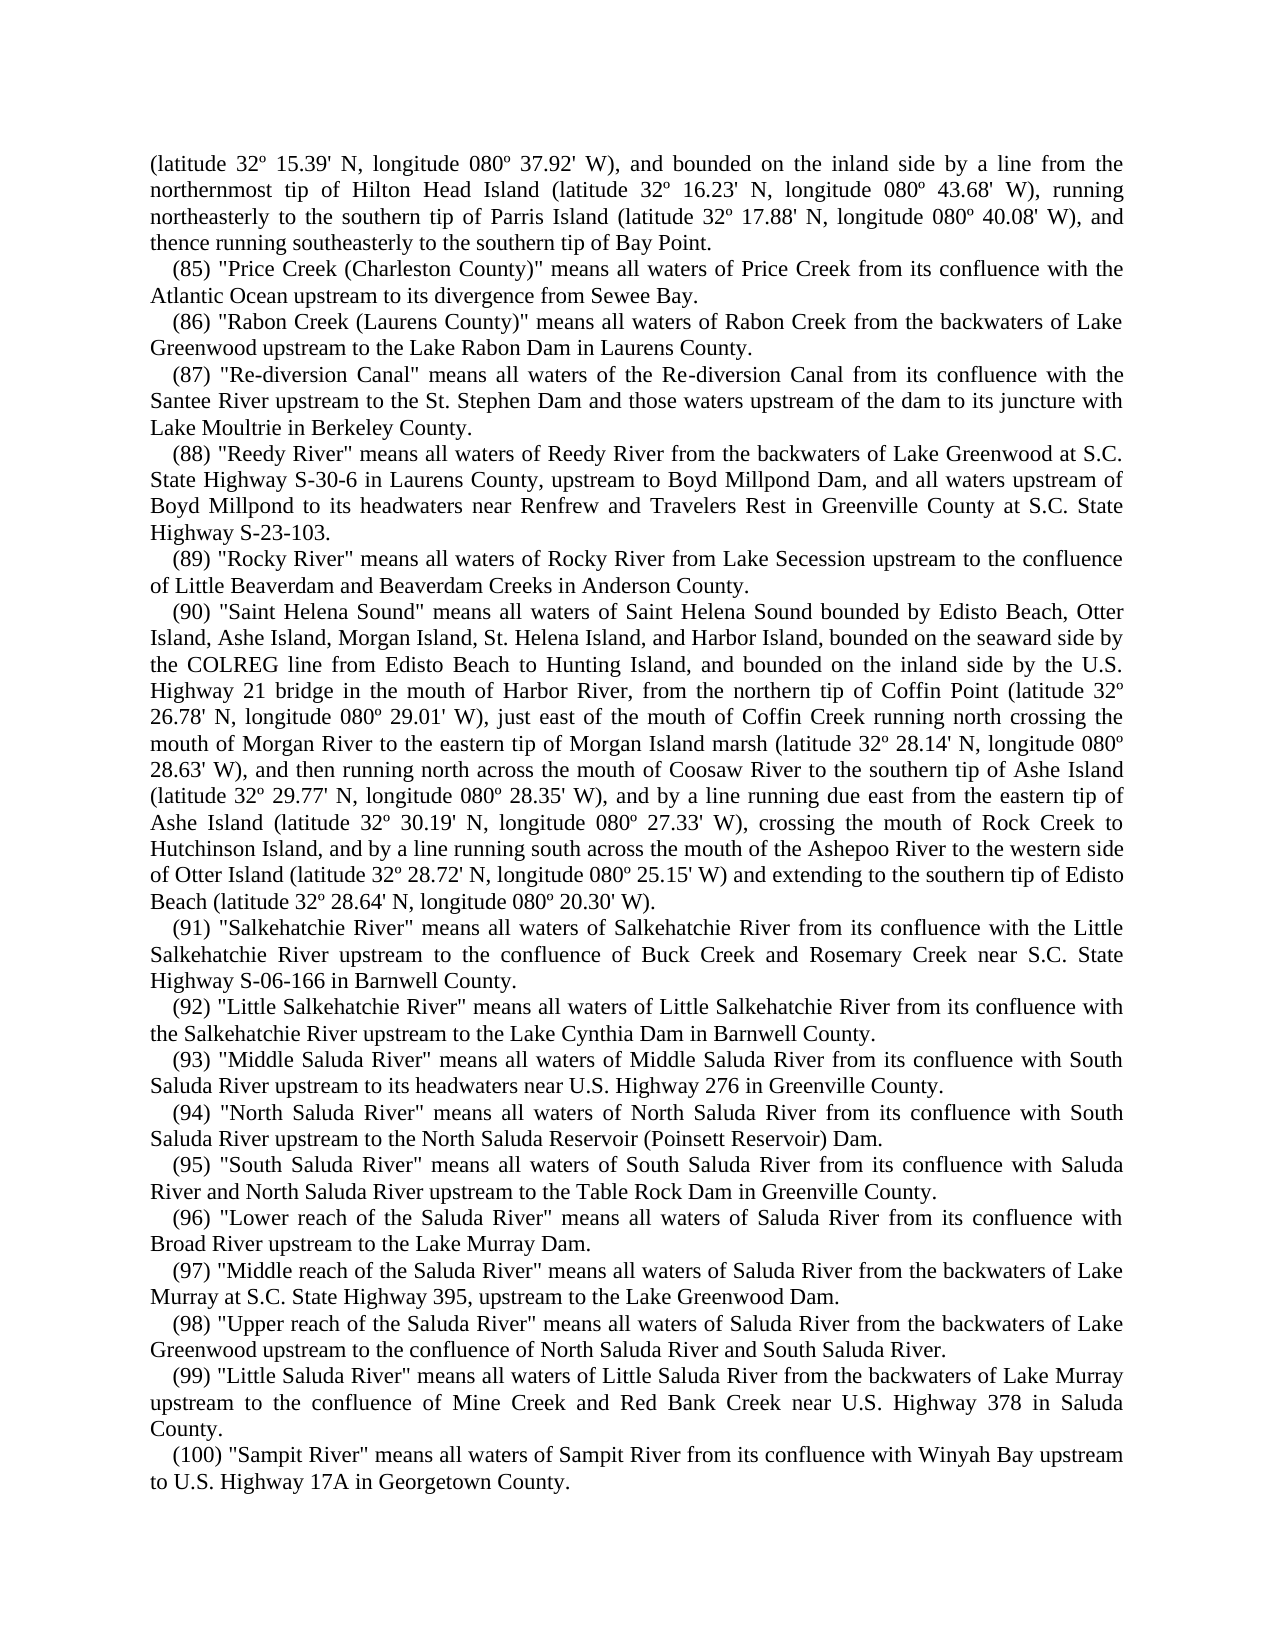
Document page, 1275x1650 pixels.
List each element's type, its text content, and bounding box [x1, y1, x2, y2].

text (85) "Price Creek (Charleston County)" means all waters of Price Creek from its confluence with the Atlantic Ocean upstream to its divergence from Sewee Bay. [150, 255, 1125, 308]
text (99) "Little Saluda River" means all waters of Little Saluda River from the backwaters of Lake Murray upstream to the confluence of Mine Creek and Red Bank Creek near U.S. Highway 378 in Saluda County. [150, 1362, 1125, 1441]
text (91) "Salkehatchie River" means all waters of Salkehatchie River from its confluence with the Little Salkehatchie River upstream to the confluence of Buck Creek and Rosemary Creek near S.C. State Highway S-06-166 in Barnwell County. [150, 914, 1125, 993]
text (93) "Middle Saluda River" means all waters of Middle Saluda River from its confluence with South Saluda River upstream to its headwaters near U.S. Highway 276 in Greenville County. [150, 1046, 1125, 1099]
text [150, 150, 1125, 255]
text (98) "Upper reach of the Saluda River" means all waters of Saluda River from the backwaters of Lake Greenwood upstream to the confluence of North Saluda River and South Saluda River. [150, 1309, 1125, 1362]
text (96) "Lower reach of the Saluda River" means all waters of Saluda River from its confluence with Broad River upstream to the Lake Murray Dam. [150, 1204, 1125, 1257]
text (89) "Rocky River" means all waters of Rocky River from Lake Secession upstream to the confluence of Little Beaverdam and Beaverdam Creeks in Anderson County. [150, 545, 1125, 598]
text (94) "North Saluda River" means all waters of North Saluda River from its confluence with South Saluda River upstream to the North Saluda Reservoir (Poinsett Reservoir) Dam. [150, 1099, 1125, 1151]
text (97) "Middle reach of the Saluda River" means all waters of Saluda River from the backwaters of Lake Murray at S.C. State Highway 395, upstream to the Lake Greenwood Dam. [150, 1257, 1125, 1309]
text (95) "South Saluda River" means all waters of South Saluda River from its confluence with Saluda River and North Saluda River upstream to the Table Rock Dam in Greenville County. [150, 1151, 1125, 1204]
text (87) "Re-diversion Canal" means all waters of the Re-diversion Canal from its confluence with the Santee River upstream to the St. Stephen Dam and those waters upstream of the dam to its juncture with Lake Moultrie in Berkeley County. [150, 361, 1125, 440]
text (88) "Reedy River" means all waters of Reedy River from the backwaters of Lake Greenwood at S.C. State Highway S-30-6 in Laurens County, upstream to Boyd Millpond Dam, and all waters upstream of Boyd Millpond to its headwaters near Renfrew and Travelers Rest in Greenville County at S.C. State Highway S-23-103. [150, 440, 1125, 545]
text (90) "Saint Helena Sound" means all waters of Saint Helena Sound bounded by Edisto Beach, Otter Island, Ashe Island, Morgan Island, St. Helena Island, and Harbor Island, bounded on the seaward side by the COLREG line from Edisto Beach to Hunting Island, and bounded on the inland side by the U.S. Highway 21 bridge in the mouth of Harbor River, from the northern tip of Coffin Point (latitude 32º 26.78' N, longitude 080º 29.01' W), just east of the mouth of Coffin Creek running north crossing the mouth of Morgan River to the eastern tip of Morgan Island marsh (latitude 32º 28.14' N, longitude 080º 28.63' W), and then running north across the mouth of Coosaw River to the southern tip of Ashe Island (latitude 32º 29.77' N, longitude 080º 28.35' W), and by a line running due east from the eastern tip of Ashe Island (latitude 32º 30.19' N, longitude 080º 27.33' W), crossing the mouth of Rock Creek to Hutchinson Island, and by a line running south across the mouth of the Ashepoo River to the western side of Otter Island (latitude 32º 28.72' N, longitude 080º 25.15' W) and extending to the southern tip of Edisto Beach (latitude 32º 28.64' N, longitude 080º 20.30' W). [150, 598, 1125, 914]
text (86) "Rabon Creek (Laurens County)" means all waters of Rabon Creek from the backwaters of Lake Greenwood upstream to the Lake Rabon Dam in Laurens County. [150, 308, 1125, 361]
text (92) "Little Salkehatchie River" means all waters of Little Salkehatchie River from its confluence with the Salkehatchie River upstream to the Lake Cynthia Dam in Barnwell County. [150, 993, 1125, 1046]
text (100) "Sampit River" means all waters of Sampit River from its confluence with Winyah Bay upstream to U.S. Highway 17A in Georgetown County. [150, 1441, 1125, 1494]
